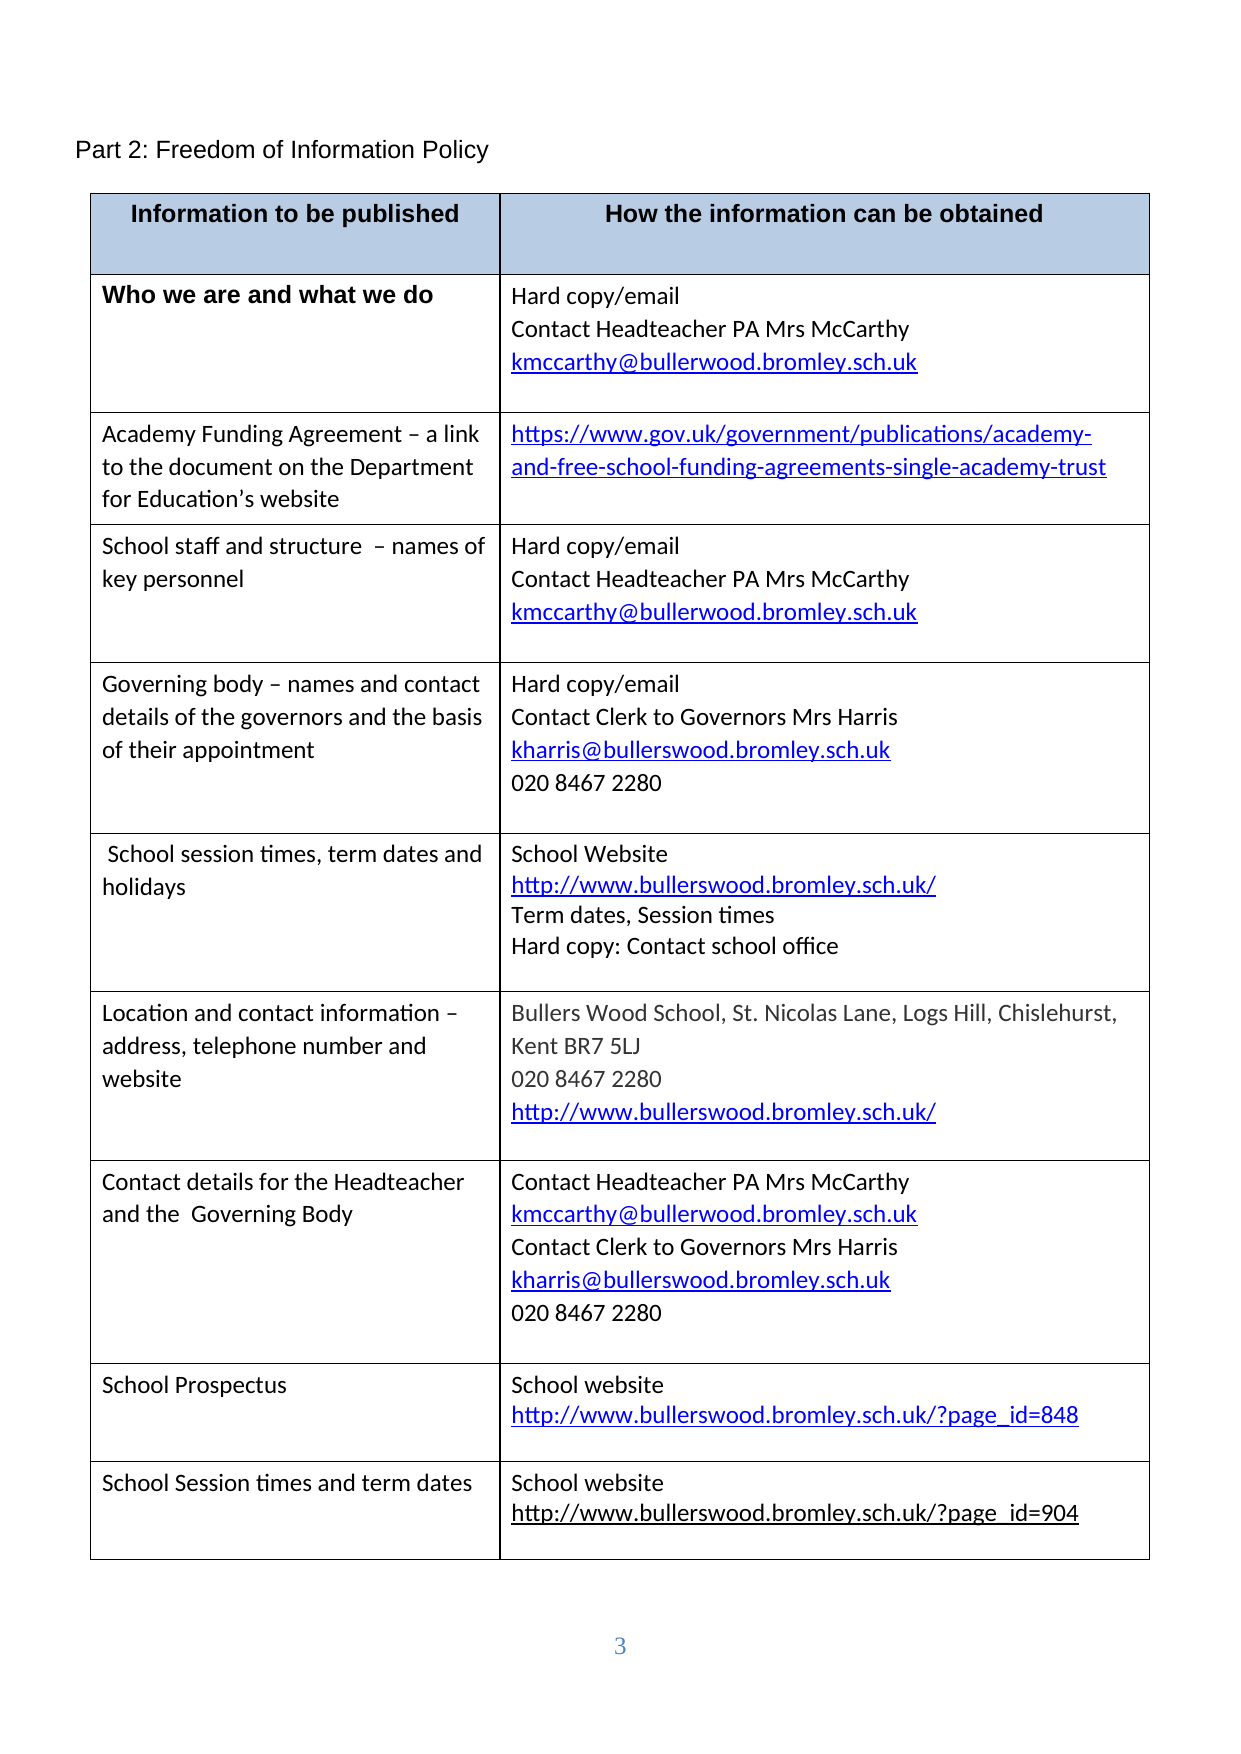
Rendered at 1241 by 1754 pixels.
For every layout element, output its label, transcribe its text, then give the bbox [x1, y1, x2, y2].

text Part 2: Freedom of Information Policy [75, 135, 1165, 164]
table_cell Hard copy/email Contact Headteacher PA Mrs McCarthy kmccarthy@bullerwood.bromley.sch.uk [501, 275, 1149, 412]
table_cell School Website http://www.bullerswood.bromley.sch.uk/ Term dates, Session times Hard copy: Contact school office [501, 834, 1149, 991]
table_cell School website http://www.bullerswood.bromley.sch.uk/?page_id=904 [501, 1462, 1149, 1558]
table_cell Hard copy/email Contact Clerk to Governors Mrs Harris kharris@bullerswood.bromley.sch.uk 020 8467 2280 [501, 663, 1149, 832]
table_header Information to be published [91, 194, 499, 274]
table_cell Who we are and what we do [91, 275, 499, 412]
table_cell School staff and structure – names of key personnel [91, 525, 499, 662]
table_cell Location and contact information – address, telephone number and website [91, 992, 499, 1159]
table_cell School website http://www.bullerswood.bromley.sch.uk/?page_id=848 [501, 1364, 1149, 1461]
table_cell Academy Funding Agreement – a link to the document on the Department for Education’s website [91, 413, 499, 524]
table_cell School Session times and term dates [91, 1462, 499, 1558]
table_cell Contact Headteacher PA Mrs McCarthy kmccarthy@bullerwood.bromley.sch.uk Contact Clerk to Governors Mrs Harris kharris@bullerswood.bromley.sch.uk 020 8467 2280 [501, 1161, 1149, 1363]
table_cell School session times, term dates and holidays [91, 834, 499, 991]
table_cell https://www.gov.uk/government/publications/academy-and-free-school-funding-agreements-single-academy-trust [501, 413, 1149, 524]
table_cell Hard copy/email Contact Headteacher PA Mrs McCarthy kmccarthy@bullerwood.bromley.sch.uk [501, 525, 1149, 662]
table_cell School Prospectus [91, 1364, 499, 1461]
table_cell Contact details for the Headteacher and the Governing Body [91, 1161, 499, 1363]
table_header How the information can be obtained [501, 194, 1149, 274]
table_cell Governing body – names and contact details of the governors and the basis of their appointment [91, 663, 499, 832]
table_cell Bullers Wood School, St. Nicolas Lane, Logs Hill, Chislehurst, Kent BR7 5LJ 020 8467 2280 http://www.bullerswood.bromley.sch.uk/ [501, 992, 1149, 1159]
